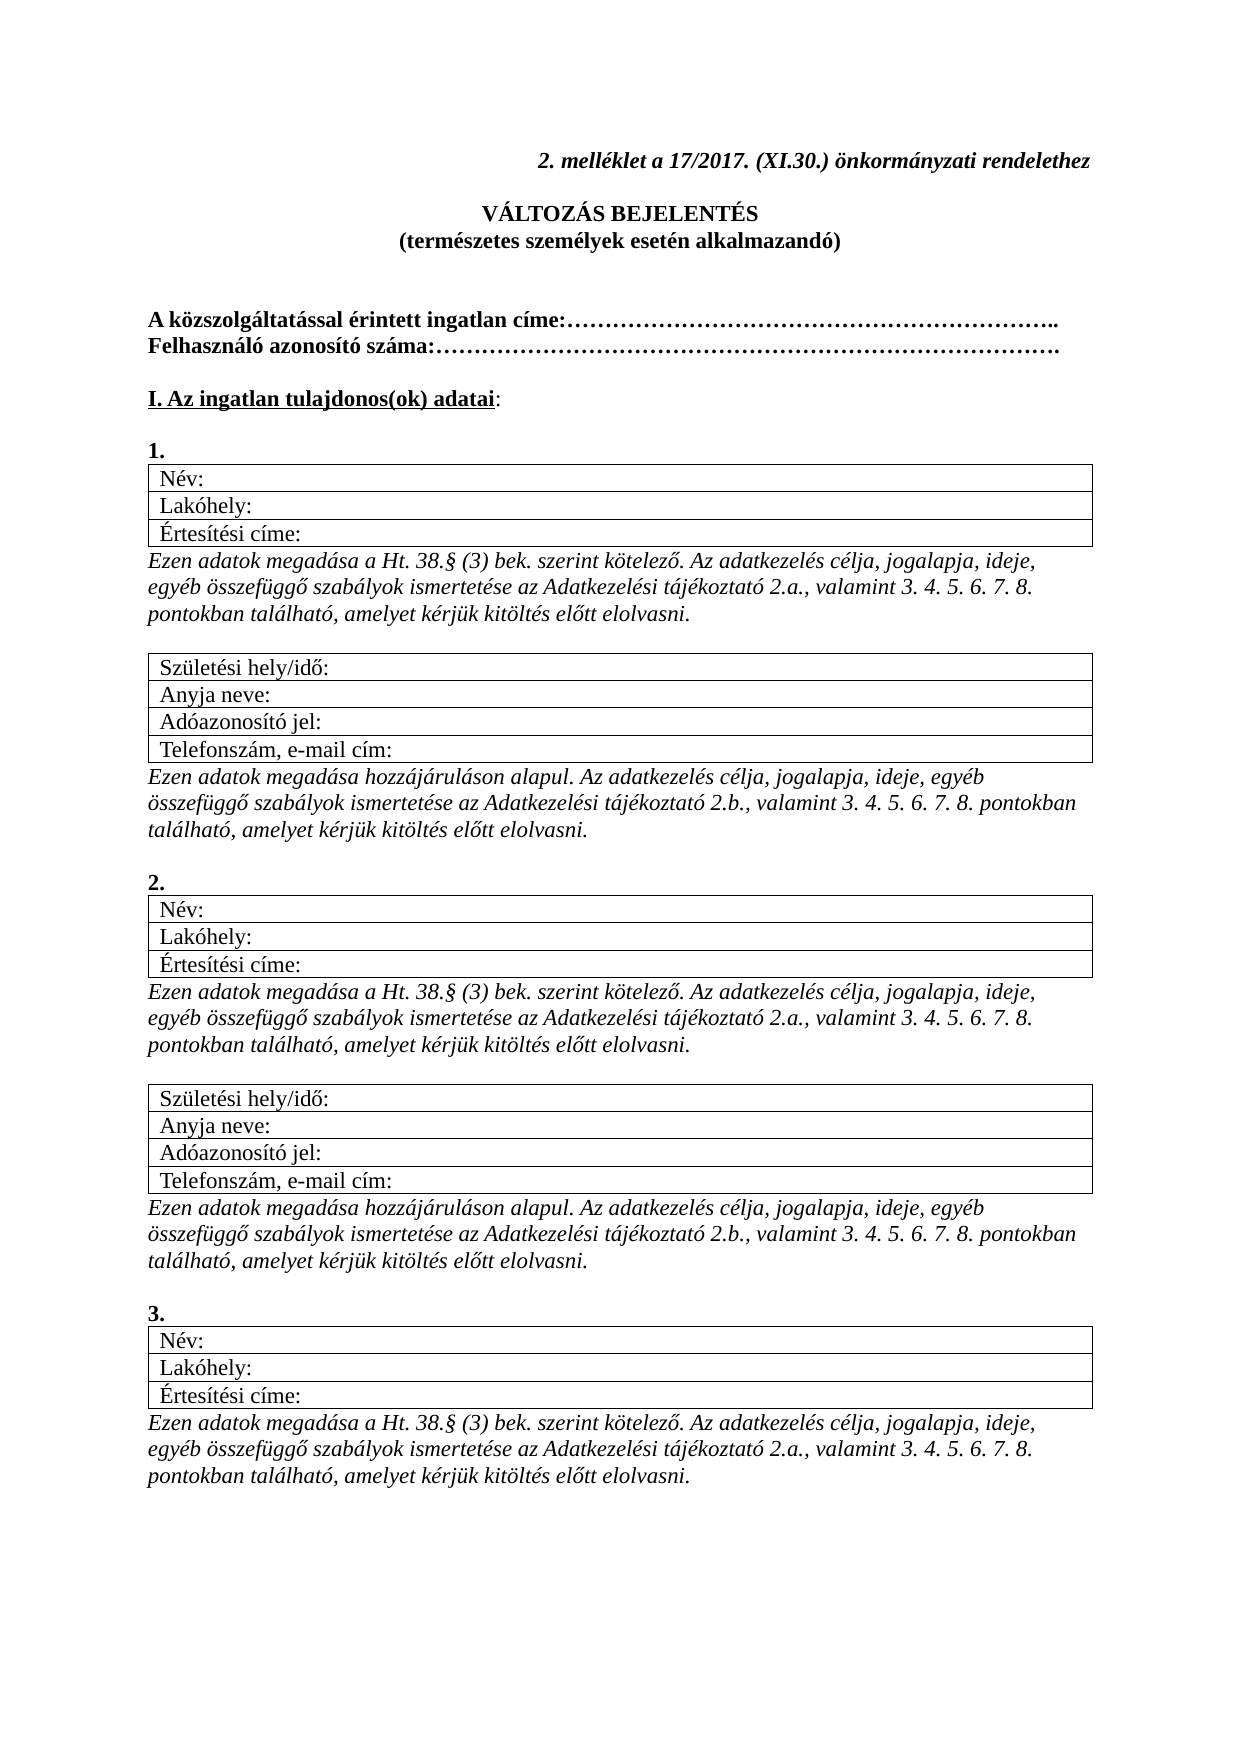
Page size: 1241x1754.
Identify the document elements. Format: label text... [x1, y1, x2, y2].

text Ezen adatok megadása a Ht. 38.§ (3) bek. szerint kötelező. Az adatkezelés célja, jogalapja, ideje, egyéb összefüggő szabályok ismertetése az Adatkezelési tájékoztató 2.a., valamint 3. 4. 5. 6. 7. 8. pontokban található, amelyet kérjük kitöltés előtt elolvasni. [148, 1409, 1093, 1488]
table_header Születési hely/idő: [149, 1085, 1092, 1111]
table_header Név: [149, 465, 1092, 491]
table_cell Értesítési címe: [149, 1382, 1092, 1408]
table_cell Adóazonosító jel: [149, 708, 1092, 735]
table_header Születési hely/idő: [149, 654, 1092, 680]
text 2. melléklet a 17/2017. (XI.30.) önkormányzati rendelethez [148, 148, 1093, 174]
text VÁLTOZÁS BEJELENTÉS [148, 200, 1093, 227]
text Ezen adatok megadása a Ht. 38.§ (3) bek. szerint kötelező. Az adatkezelés célja, jogalapja, ideje, egyéb összefüggő szabályok ismertetése az Adatkezelési tájékoztató 2.a., valamint 3. 4. 5. 6. 7. 8. pontokban található, amelyet kérjük kitöltés előtt elolvasni. [148, 547, 1093, 626]
text (természetes személyek esetén alkalmazandó) [148, 227, 1093, 253]
table_cell Adóazonosító jel: [149, 1139, 1092, 1166]
text 1. [148, 437, 1093, 464]
table_cell Lakóhely: [149, 923, 1092, 950]
table_cell Telefonszám, e-mail cím: [149, 1167, 1092, 1193]
text I. Az ingatlan tulajdonos(ok) adatai: [148, 385, 1093, 411]
text Ezen adatok megadása a Ht. 38.§ (3) bek. szerint kötelező. Az adatkezelés célja, jogalapja, ideje, egyéb összefüggő szabályok ismertetése az Adatkezelési tájékoztató 2.a., valamint 3. 4. 5. 6. 7. 8. pontokban található, amelyet kérjük kitöltés előtt elolvasni. [148, 978, 1093, 1057]
text A közszolgáltatással érintett ingatlan címe:……………………………………………………….. [148, 306, 1093, 332]
text 2. [148, 868, 1093, 895]
table_cell Anyja neve: [149, 1112, 1092, 1138]
table_cell Lakóhely: [149, 1354, 1092, 1381]
table_cell Anyja neve: [149, 681, 1092, 707]
table_cell Értesítési címe: [149, 951, 1092, 977]
table_cell Lakóhely: [149, 492, 1092, 519]
table_header Név: [149, 896, 1092, 922]
text 3. [148, 1299, 1093, 1326]
table_header Név: [149, 1327, 1092, 1353]
table_cell Telefonszám, e-mail cím: [149, 736, 1092, 762]
table_cell Értesítési címe: [149, 520, 1092, 546]
text Felhasználó azonosító száma:………………………………………………………………………. [148, 332, 1093, 358]
